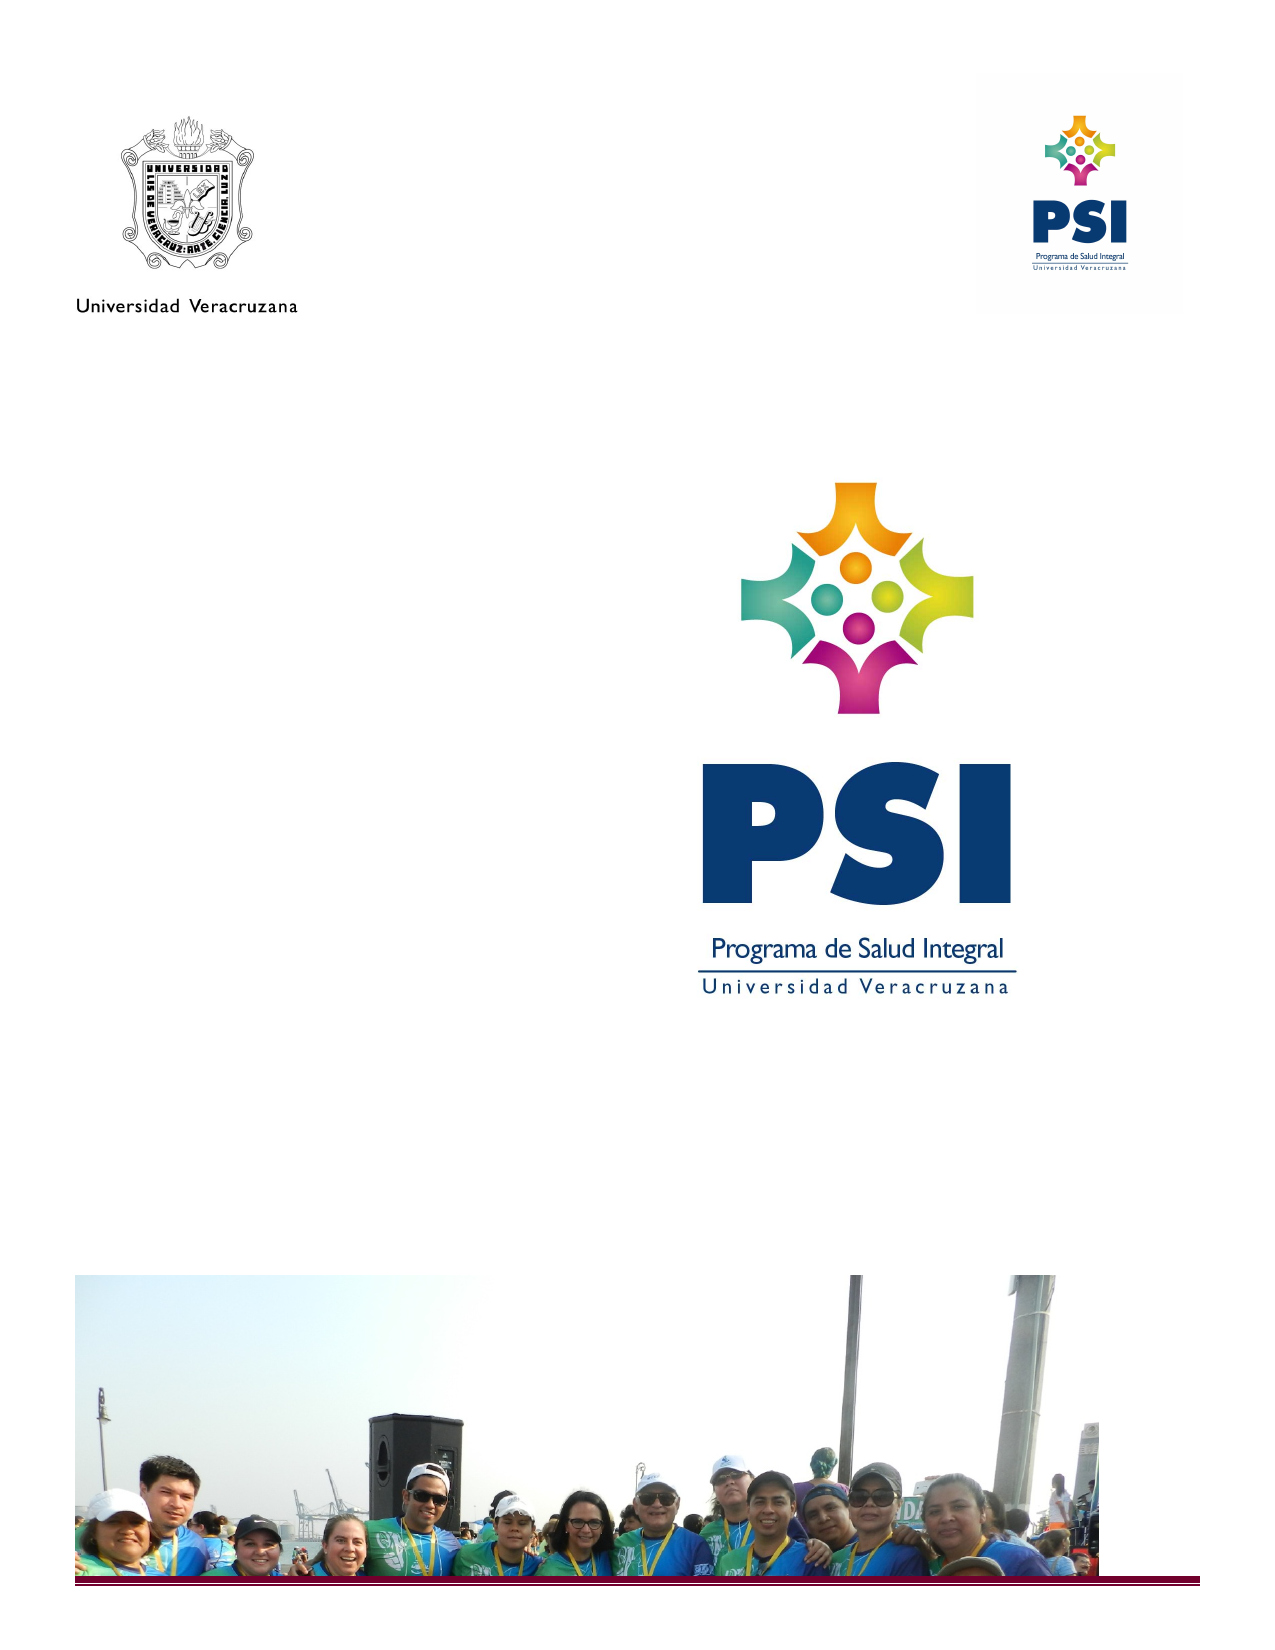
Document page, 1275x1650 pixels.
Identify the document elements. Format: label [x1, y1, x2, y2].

picture [75, 115, 299, 314]
picture [75, 1145, 1200, 1576]
picture [976, 73, 1183, 314]
picture [513, 342, 1200, 1140]
